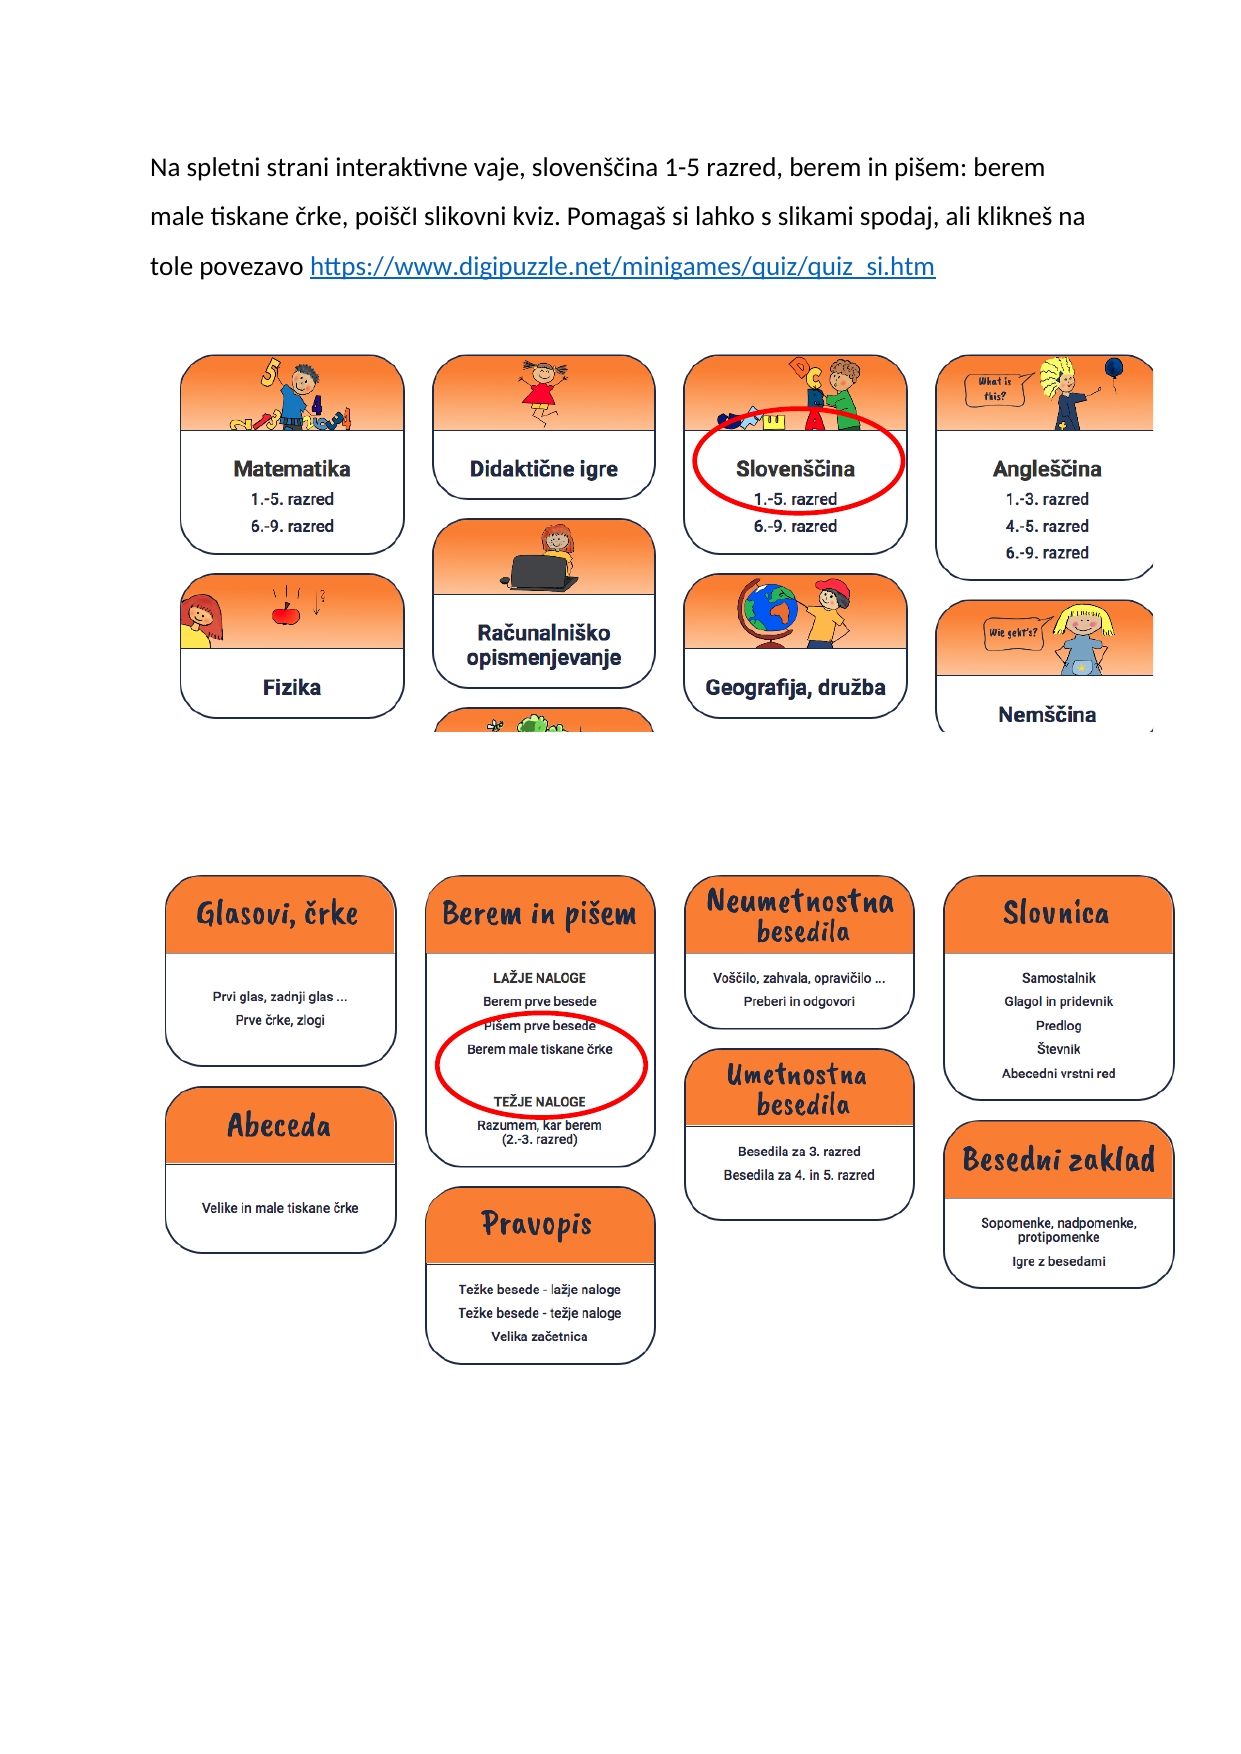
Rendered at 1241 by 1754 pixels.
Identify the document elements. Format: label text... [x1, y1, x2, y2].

picture [150, 344, 1154, 732]
picture [150, 846, 1188, 1382]
text Na spletni strani interaktivne vaje, slovenščina 1-5 razred, berem in pišem: berem male tiskane črke, poiščI slikovni kviz. Pomagaš si lahko s slikami spodaj, ali klikneš na tole povezavo https://www.digipuzzle.net/minigames/quiz/quiz_si.htm [150, 150, 1090, 282]
